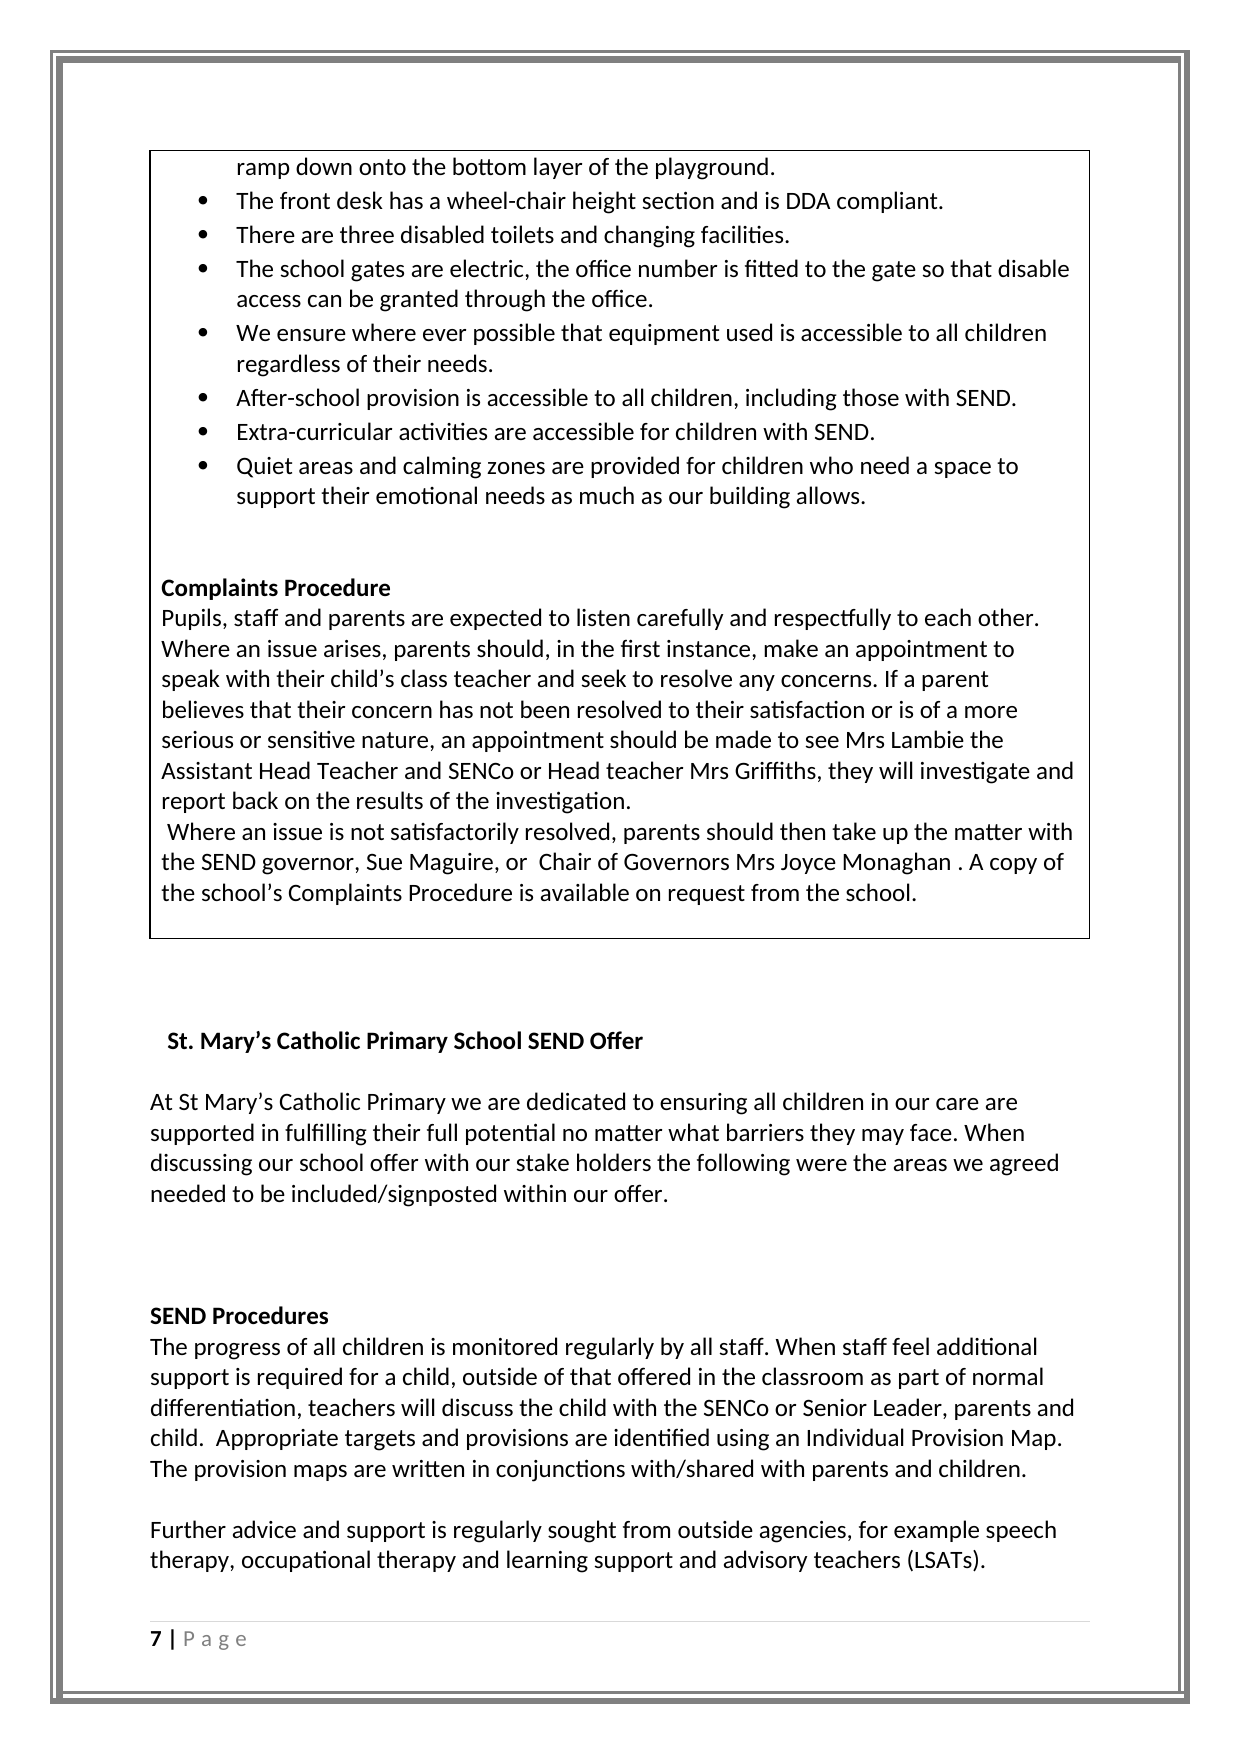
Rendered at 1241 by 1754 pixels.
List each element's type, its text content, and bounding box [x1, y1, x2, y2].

text Further advice and support is regularly sought from outside agencies, for example speech therapy, occupational therapy and learning support and advisory teachers (LSATs). [150, 1514, 1090, 1575]
text St. Mary’s Catholic Primary School SEND Offer [150, 1026, 1090, 1056]
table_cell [151, 151, 1089, 938]
text SEND Procedures [150, 1300, 1090, 1331]
text At St Mary’s Catholic Primary we are dedicated to ensuring all children in our care are supported in fulfilling their full potential no matter what barriers they may face. When discussing our school offer with our stake holders the following were the areas we agreed needed to be included/signposted within our offer. [150, 1087, 1090, 1209]
text The progress of all children is monitored regularly by all staff. When staff feel additional support is required for a child, outside of that offered in the classroom as part of normal differentiation, teachers will discuss the child with the SENCo or Senior Leader, parents and child. Appropriate targets and provisions are identified using an Individual Provision Map. The provision maps are written in conjunctions with/shared with parents and children. [150, 1331, 1090, 1483]
